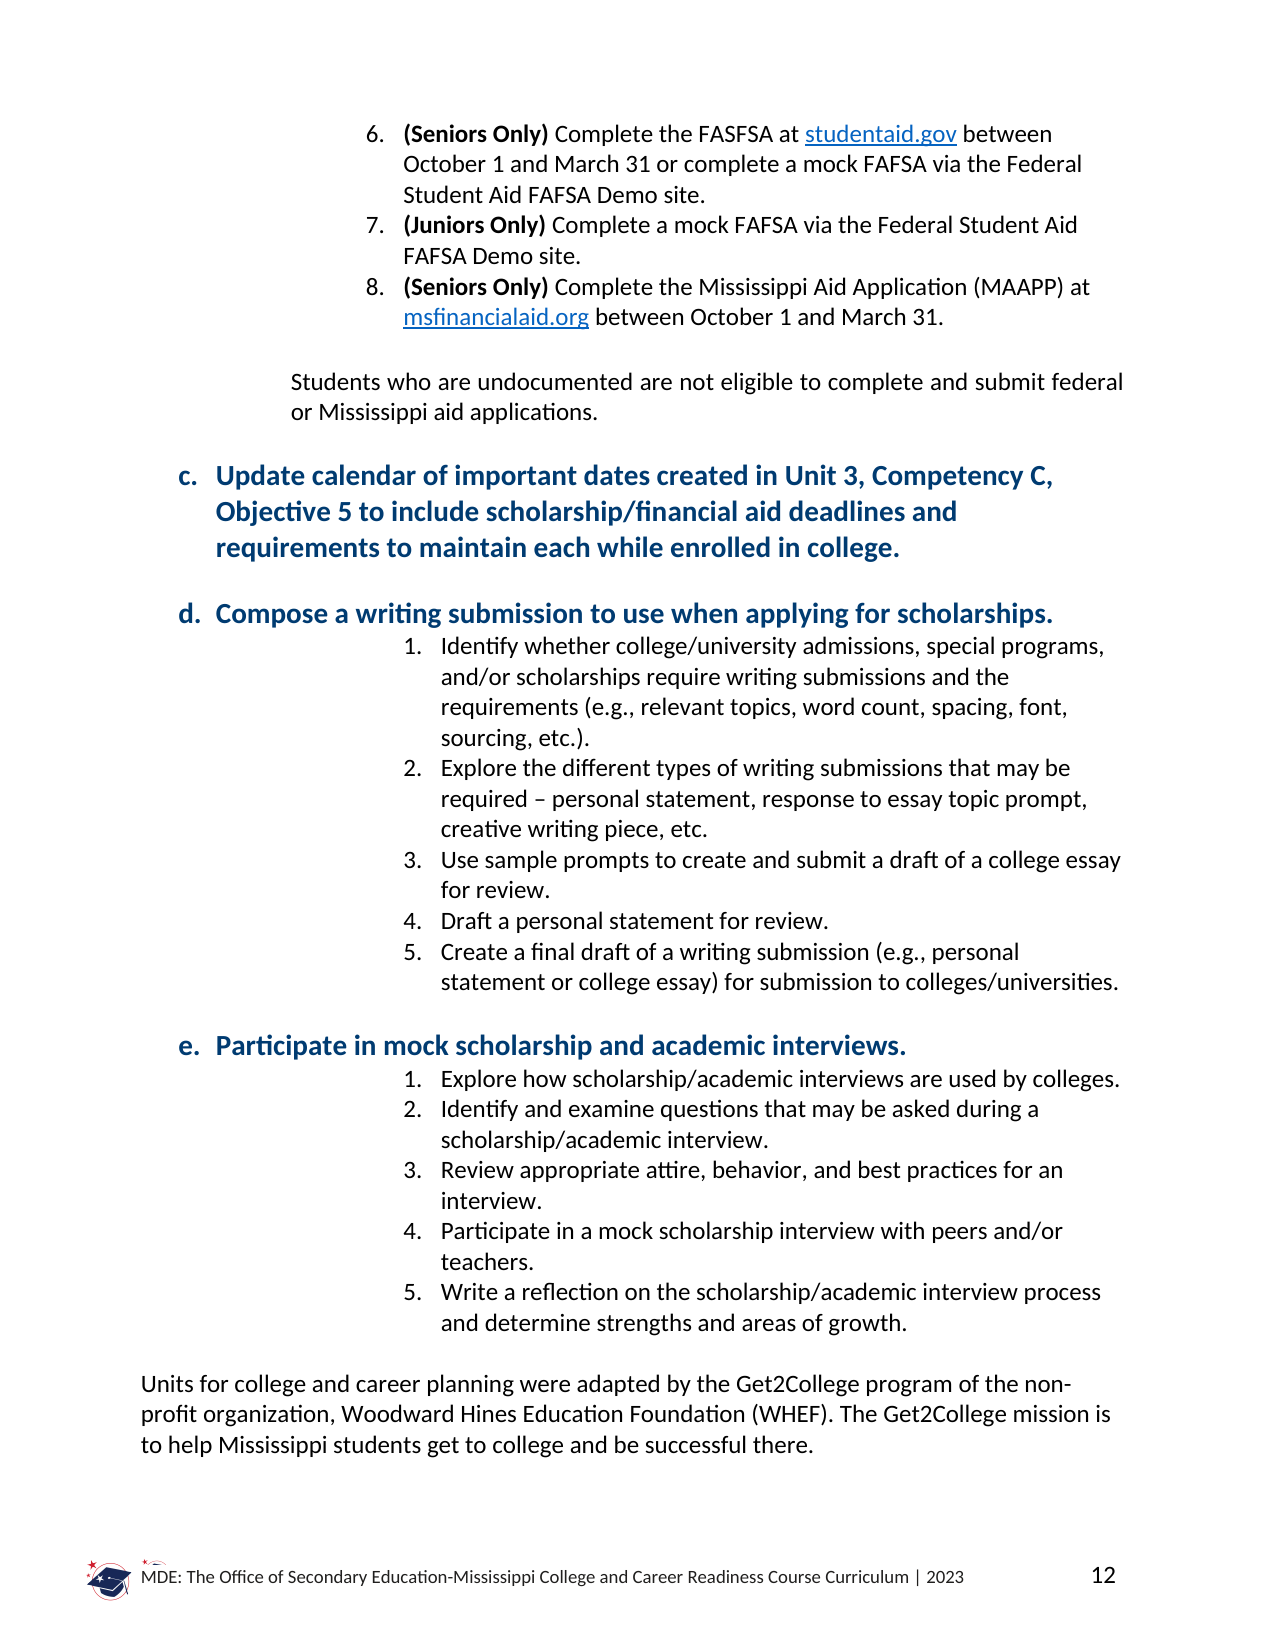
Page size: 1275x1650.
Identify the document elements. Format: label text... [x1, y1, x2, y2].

list Write a reflection on the scholarship/academic interview process and determine strengths and areas of growth. [403, 1276, 1125, 1337]
picture [140, 1558, 171, 1586]
text Units for college and career planning were adapted by the Get2College program of the non-profit organization, Woodward Hines Education Foundation (WHEF). The Get2College mission is to help Mississippi students get to college and be successful there. [141, 1368, 1125, 1459]
list (Seniors Only) Complete the FASFSA at studentaid.gov between October 1 and March 31 or complete a mock FAFSA via the Federal Student Aid FAFSA Demo site. [366, 118, 1125, 210]
list Use sample prompts to create and submit a draft of a college essay for review. [403, 844, 1125, 905]
list Create a final draft of a writing submission (e.g., personal statement or college essay) for submission to colleges/universities. [403, 936, 1125, 997]
list Explore the different types of writing submissions that may be required – personal statement, response to essay topic prompt, creative writing piece, etc. [403, 752, 1125, 844]
list Draft a personal statement for review. [403, 905, 1125, 936]
list Explore how scholarship/academic interviews are used by colleges. [403, 1063, 1125, 1093]
list Participate in a mock scholarship interview with peers and/or teachers. [403, 1215, 1125, 1276]
list Identify whether college/university admissions, special programs, and/or scholarships require writing submissions and the requirements (e.g., relevant topics, word count, spacing, font, sourcing, etc.). [403, 630, 1125, 752]
picture [85, 1560, 132, 1601]
list Participate in mock scholarship and academic interviews. [178, 1027, 1125, 1063]
list Compose a writing submission to use when applying for scholarships. [178, 595, 1125, 630]
list Identify and examine questions that may be asked during a scholarship/academic interview. [403, 1093, 1125, 1154]
list (Seniors Only) Complete the Mississippi Aid Application (MAAPP) at msfinancialaid.org between October 1 and March 31. [366, 271, 1125, 332]
text Students who are undocumented are not eligible to complete and submit federal or Mississippi aid applications. [291, 366, 1125, 427]
list Review appropriate attire, behavior, and best practices for an interview. [403, 1154, 1125, 1215]
list Update calendar of important dates created in Unit 3, Competency C, Objective 5 to include scholarship/financial aid deadlines and requirements to maintain each while enrolled in college. [178, 457, 1125, 564]
list (Juniors Only) Complete a mock FAFSA via the Federal Student Aid FAFSA Demo site. [366, 210, 1125, 271]
